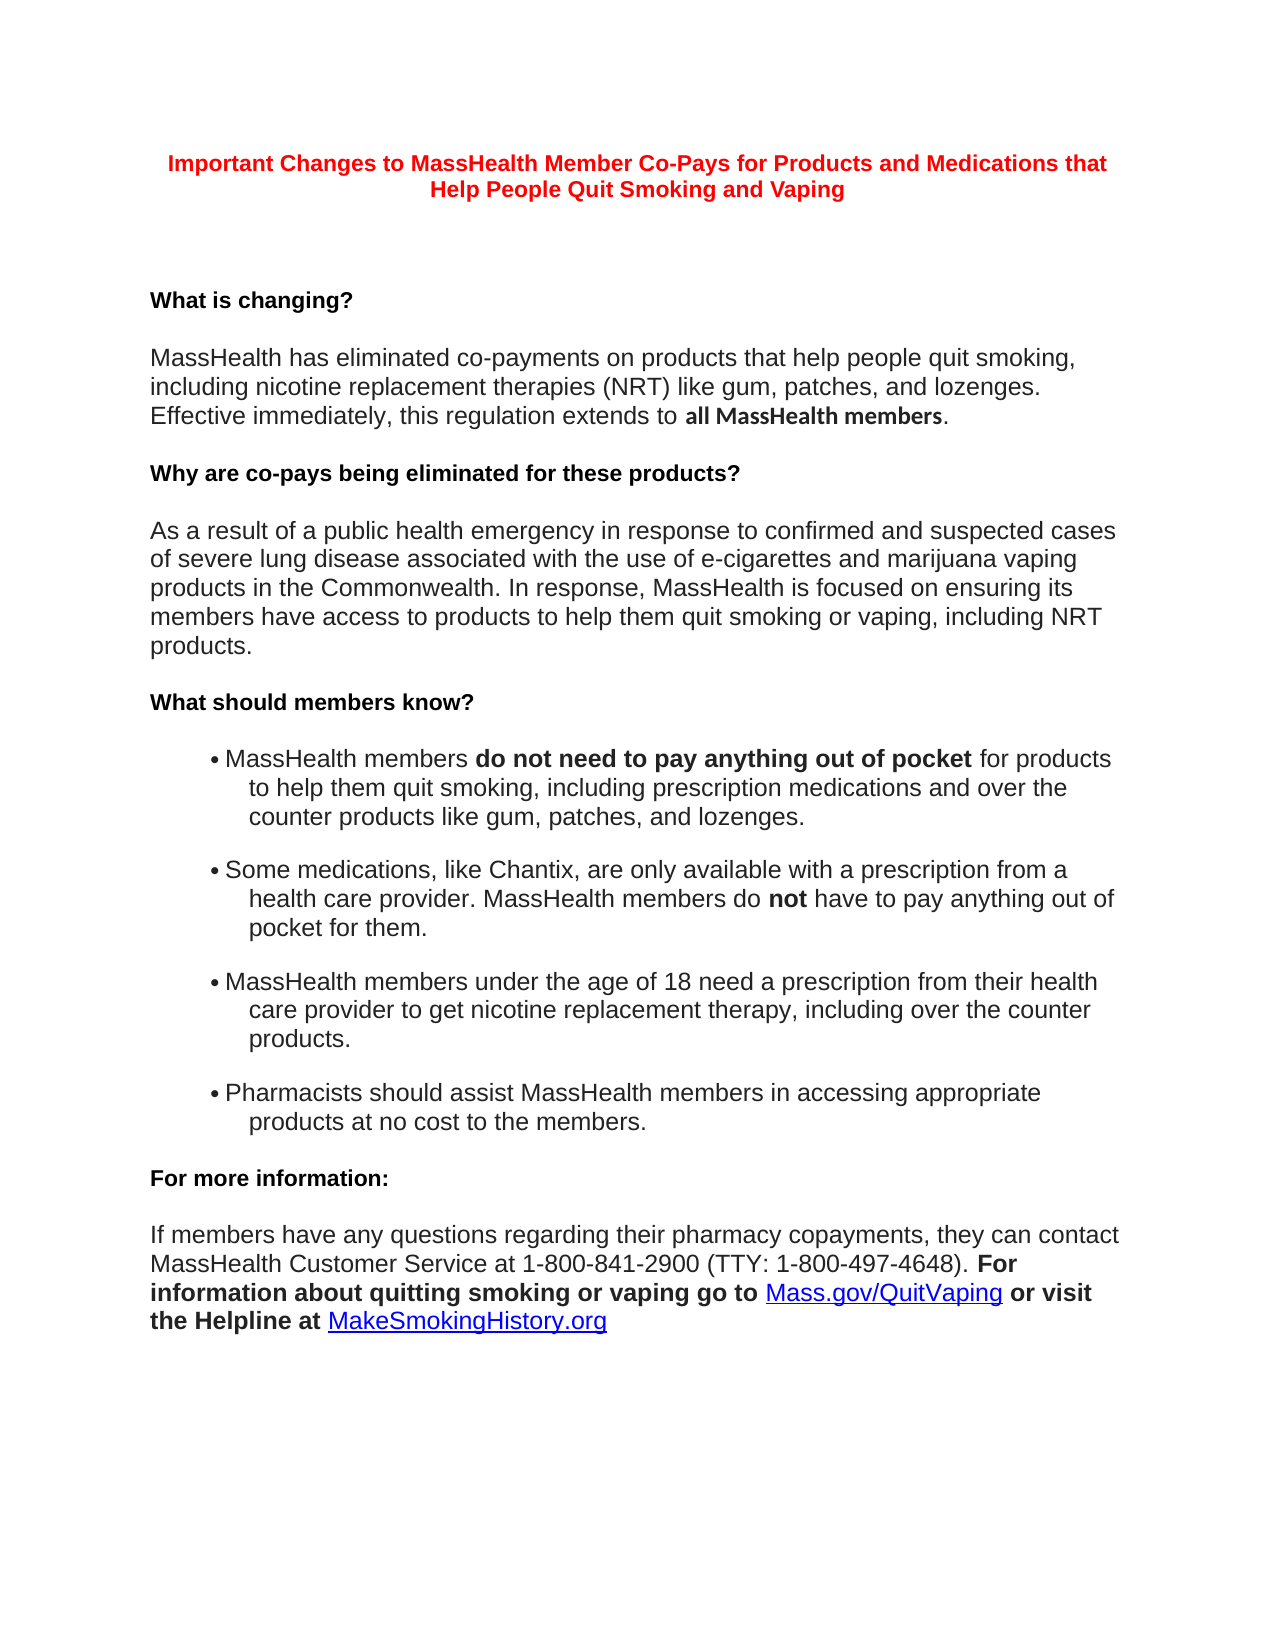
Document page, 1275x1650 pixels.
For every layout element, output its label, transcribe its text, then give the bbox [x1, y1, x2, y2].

text Why are co-pays being eliminated for these products? [150, 460, 1125, 486]
list MassHealth members under the age of 18 need a prescription from their health care provider to get nicotine replacement therapy, including over the counter products. [211, 967, 1125, 1053]
text If members have any questions regarding their pharmacy copayments, they can contact MassHealth Customer Service at 1-800-841-2900 (TTY: 1-800-497-4648). For information about quitting smoking or vaping go to Mass.gov/QuitVaping or visit the Helpline at MakeSmokingHistory.org [150, 1220, 1125, 1335]
list MassHealth members do not need to pay anything out of pocket for products to help them quit smoking, including prescription medications and over the counter products like gum, patches, and lozenges. [211, 744, 1125, 830]
text What should members know? [150, 688, 1125, 715]
list Pharmacists should assist MassHealth members in accessing appropriate products at no cost to the members. [211, 1078, 1125, 1135]
text MassHealth has eliminated co-payments on products that help people quit smoking, including nicotine replacement therapies (NRT) like gum, patches, and lozenges. Effective immediately, this regulation extends to all MassHealth members. [150, 343, 1125, 431]
text Important Changes to MassHealth Member Co-Pays for Products and Medications that Help People Quit Smoking and Vaping [150, 150, 1125, 203]
text As a result of a public health emergency in response to confirmed and suspected cases of severe lung disease associated with the use of e-cigarettes and marijuana vaping products in the Commonwealth. In response, MassHealth is focused on ensuring its members have access to products to help them quit smoking or vaping, including NRT products. [150, 516, 1125, 659]
list Some medications, like Chantix, are only available with a prescription from a health care provider. MassHealth members do not have to pay anything out of pocket for them. [211, 855, 1125, 942]
text For more information: [150, 1164, 1125, 1191]
text What is changing? [150, 287, 1125, 314]
